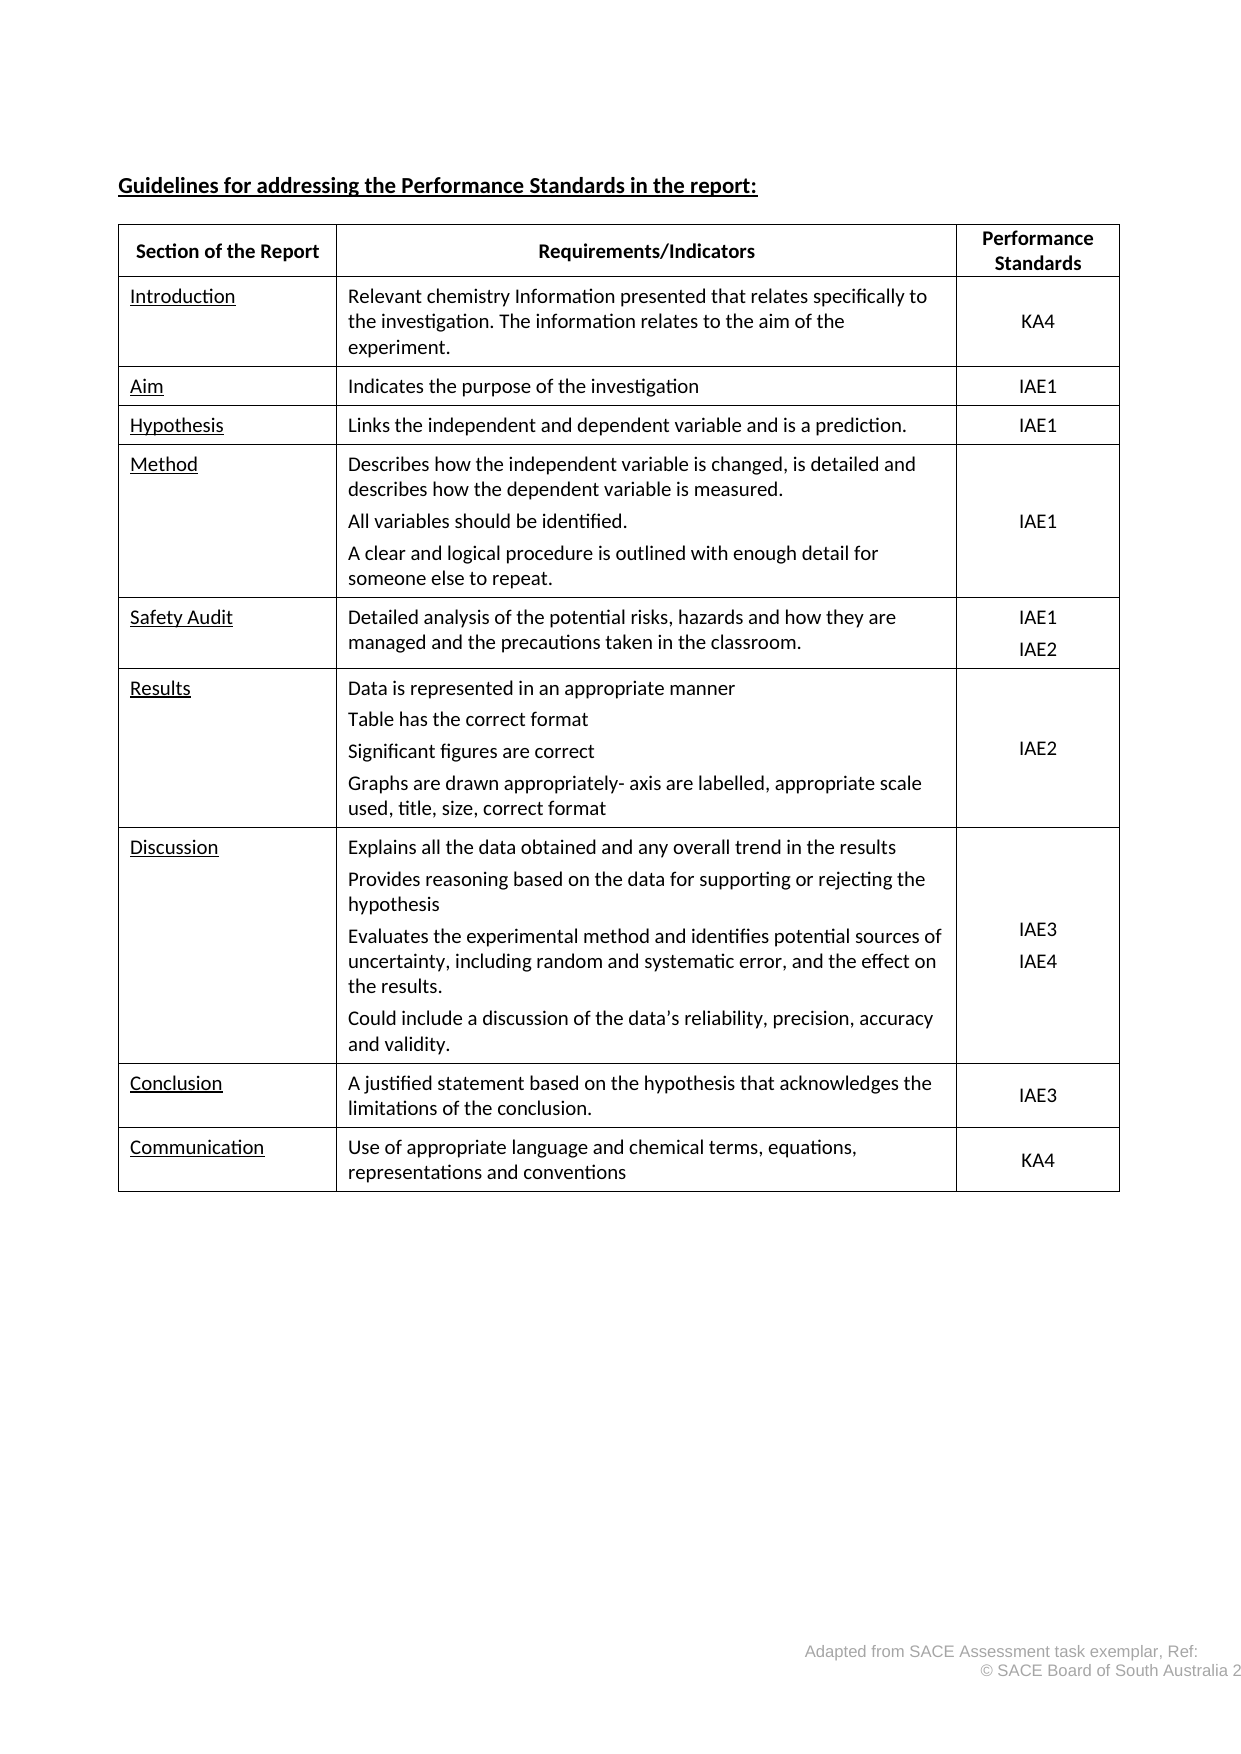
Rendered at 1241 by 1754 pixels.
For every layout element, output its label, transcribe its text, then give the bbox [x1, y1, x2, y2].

table_cell Use of appropriate language and chemical terms, equations, representations and conventions [337, 1128, 956, 1191]
table_cell IAE1 [957, 406, 1119, 444]
table_cell IAE3 IAE4 [957, 828, 1119, 1062]
table_cell IAE1 [957, 367, 1119, 405]
table_cell IAE1 [957, 445, 1119, 597]
table_cell Introduction [119, 277, 336, 366]
text Guidelines for addressing the Performance Standards in the report: [118, 171, 1122, 199]
table_cell Results [119, 669, 336, 827]
table_cell Data is represented in an appropriate manner Table has the correct format Significant figures are correct Graphs are drawn appropriately- axis are labelled, appropriate scale used, title, size, correct format [337, 669, 956, 827]
table_cell A justified statement based on the hypothesis that acknowledges the limitations of the conclusion. [337, 1064, 956, 1127]
table_cell KA4 [957, 1128, 1119, 1191]
table_cell Aim [119, 367, 336, 405]
table_cell Hypothesis [119, 406, 336, 444]
table_cell Safety Audit [119, 598, 336, 667]
table_header Requirements/Indicators [337, 225, 956, 276]
table_cell IAE2 [957, 669, 1119, 827]
table_cell Relevant chemistry Information presented that relates specifically to the investigation. The information relates to the aim of the experiment. [337, 277, 956, 366]
table_header Section of the Report [119, 225, 336, 276]
table_cell IAE3 [957, 1064, 1119, 1127]
table_cell Discussion [119, 828, 336, 1062]
table_cell Explains all the data obtained and any overall trend in the results Provides reasoning based on the data for supporting or rejecting the hypothesis Evaluates the experimental method and identifies potential sources of uncertainty, including random and systematic error, and the effect on the results. Could include a discussion of the data’s reliability, precision, accuracy and validity. [337, 828, 956, 1062]
table_cell Links the independent and dependent variable and is a prediction. [337, 406, 956, 444]
table_cell KA4 [957, 277, 1119, 366]
table_cell IAE1 IAE2 [957, 598, 1119, 667]
table_cell Detailed analysis of the potential risks, hazards and how they are managed and the precautions taken in the classroom. [337, 598, 956, 667]
table_cell Describes how the independent variable is changed, is detailed and describes how the dependent variable is measured. All variables should be identified. A clear and logical procedure is outlined with enough detail for someone else to repeat. [337, 445, 956, 597]
table_cell Communication [119, 1128, 336, 1191]
table_cell Method [119, 445, 336, 597]
table_header Performance Standards [957, 225, 1119, 276]
table_cell Indicates the purpose of the investigation [337, 367, 956, 405]
table_cell Conclusion [119, 1064, 336, 1127]
